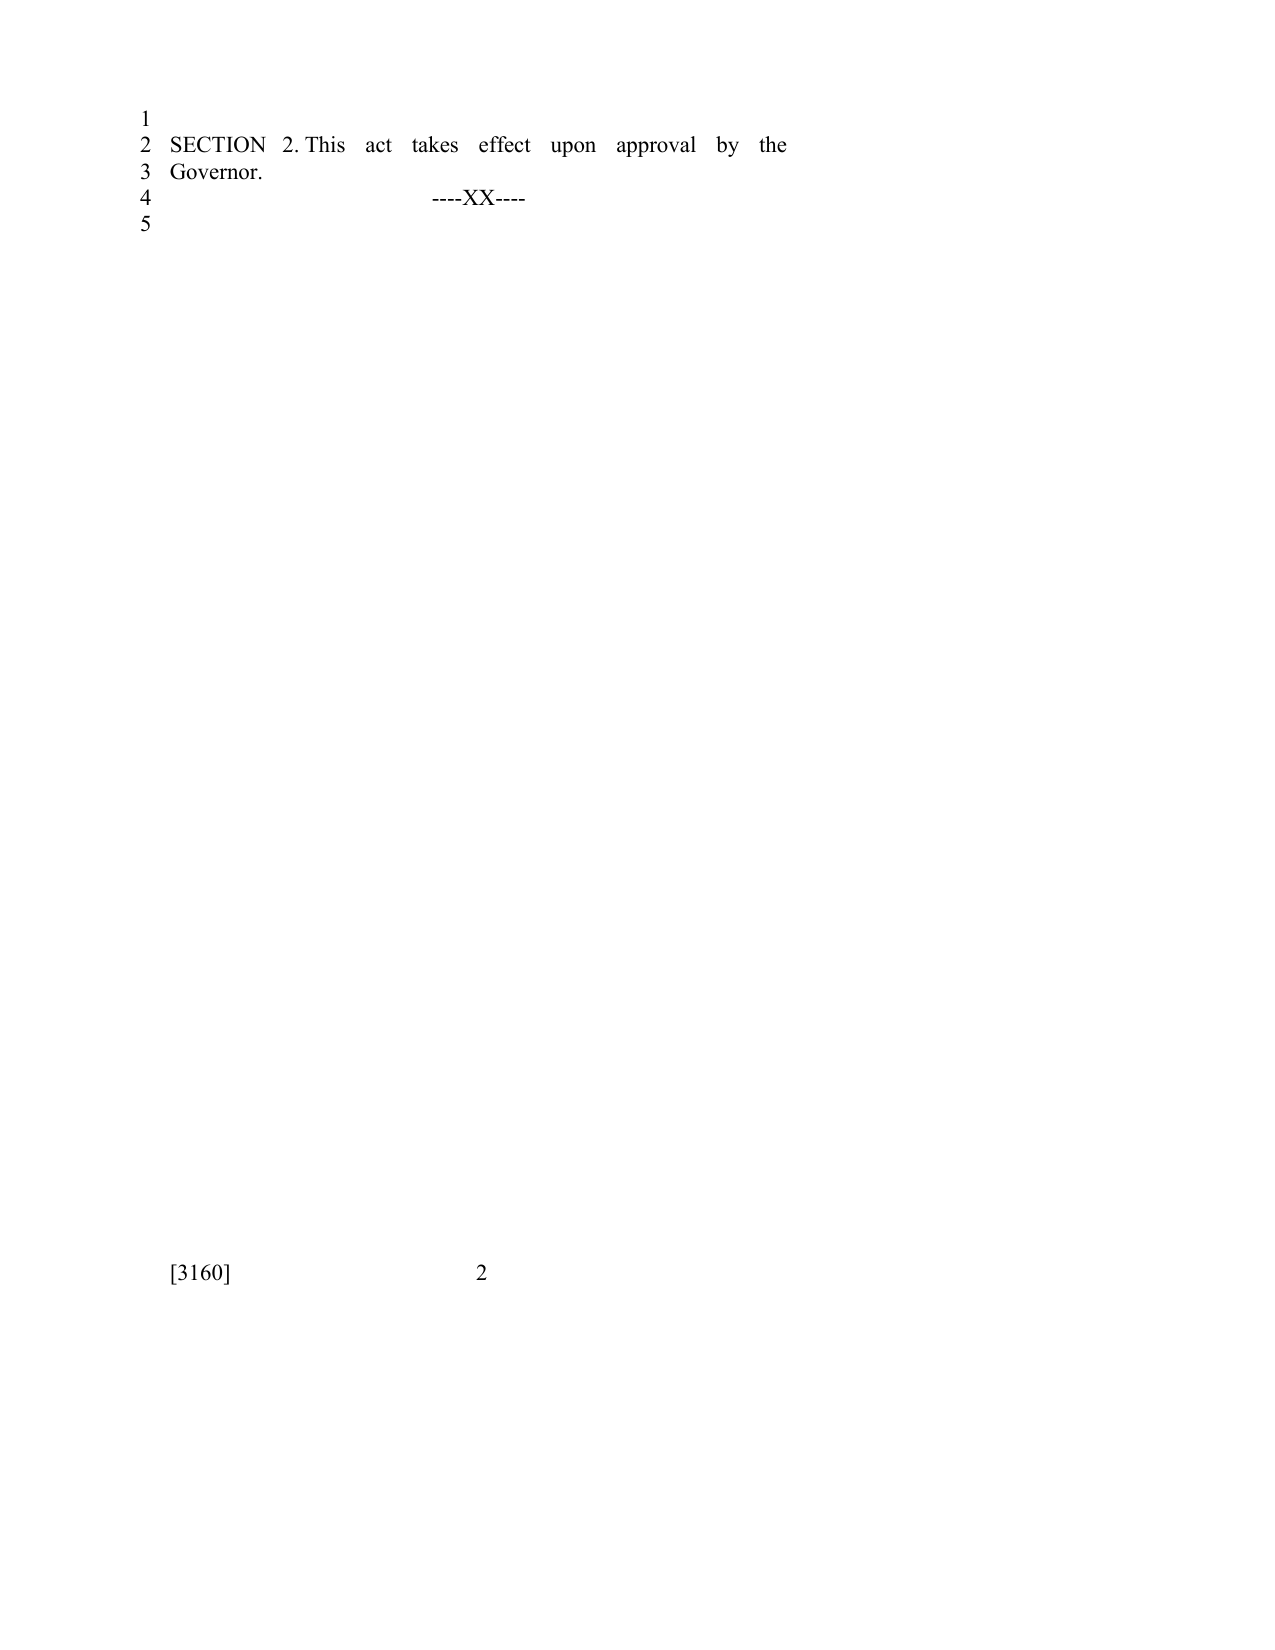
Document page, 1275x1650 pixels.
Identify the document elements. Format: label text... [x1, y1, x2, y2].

text SECTION 2. This act takes effect upon approval by the Governor. [169, 131, 787, 184]
text ----XX---- [169, 184, 787, 210]
